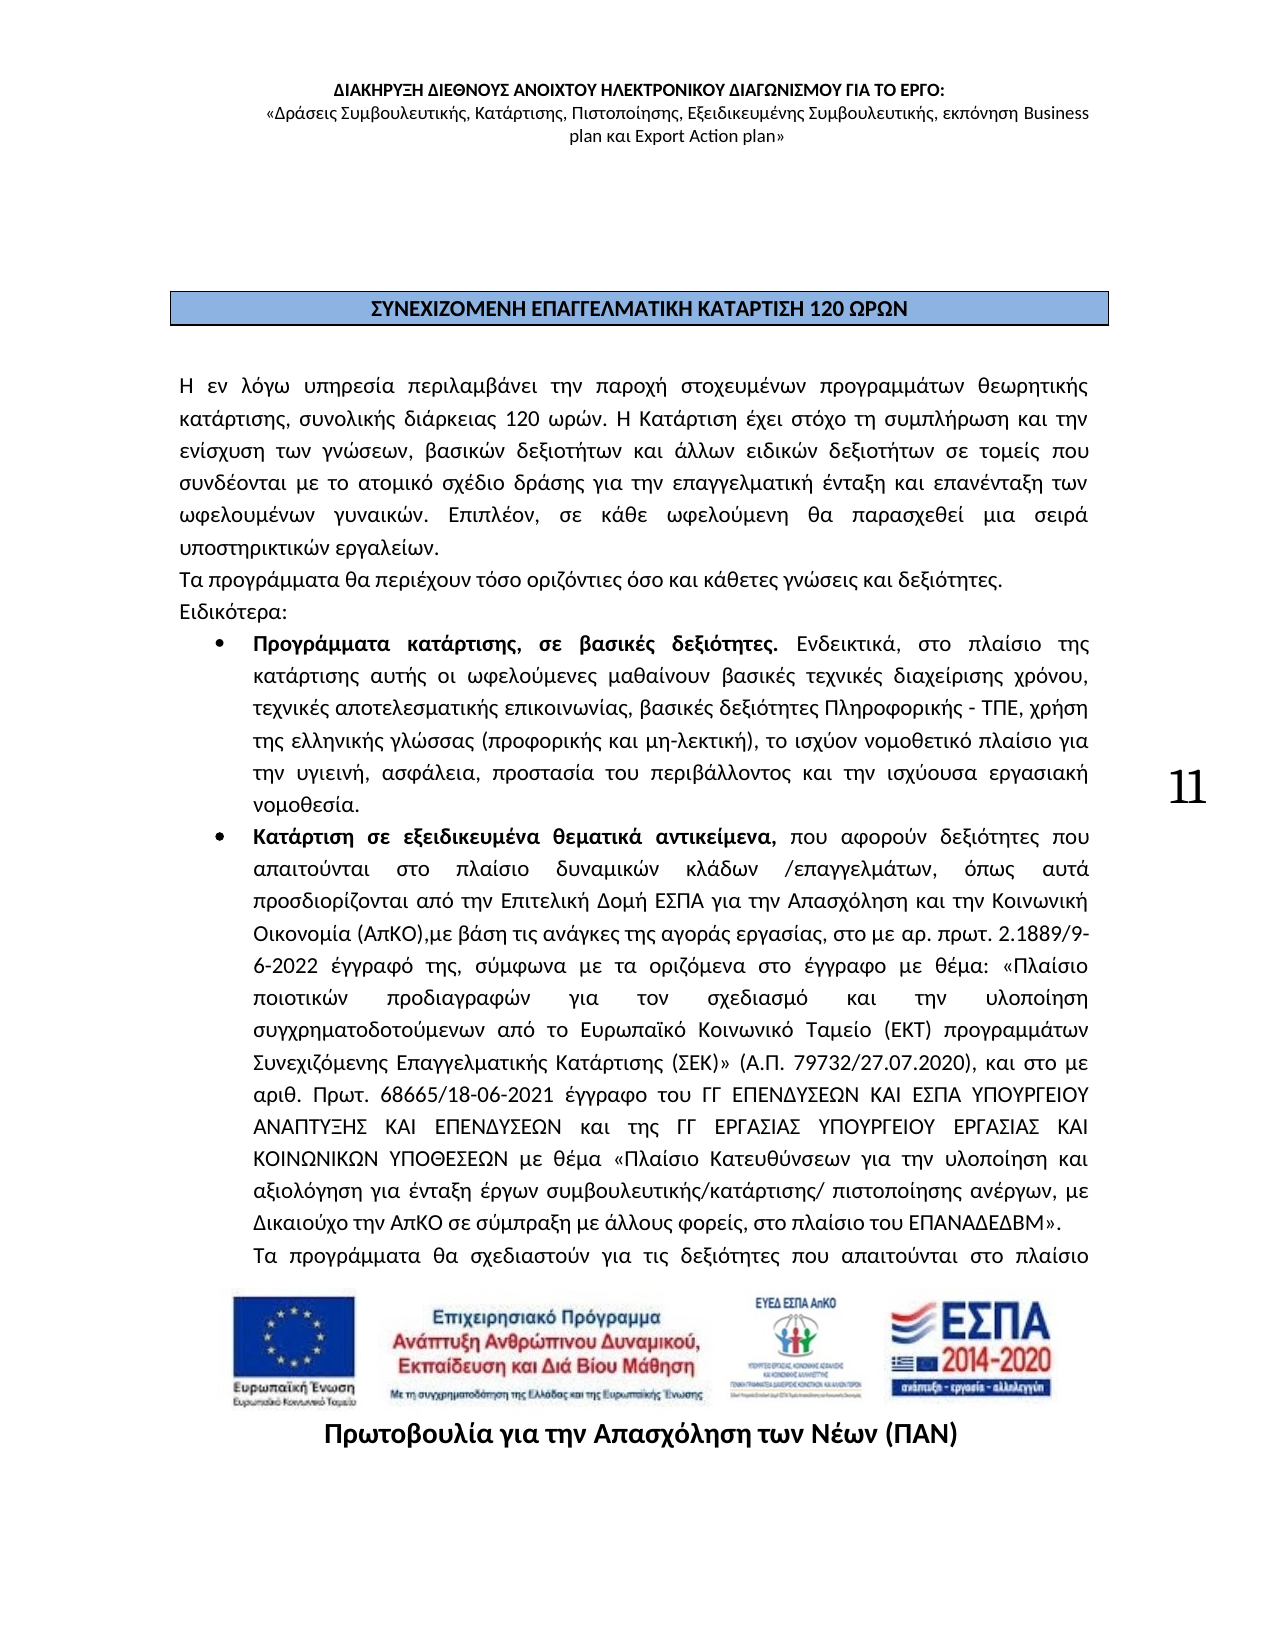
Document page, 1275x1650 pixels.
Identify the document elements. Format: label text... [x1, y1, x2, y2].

list Κατάρτιση σε εξειδικευμένα θεματικά αντικείμενα, που αφορούν δεξιότητες που απαιτούνται στο πλαίσιο δυναμικών κλάδων /επαγγελμάτων, όπως αυτά προσδιορίζονται από την Επιτελική Δομή ΕΣΠΑ για την Απασχόληση και την Κοινωνική Οικονομία (ΑπΚΟ),με βάση τις ανάγκες της αγοράς εργασίας, στο με αρ. πρωτ. 2.1889/9-6-2022 έγγραφό της, σύμφωνα με τα οριζόμενα στο έγγραφο με θέμα: «Πλαίσιο ποιοτικών προδιαγραφών για τον σχεδιασμό και την υλοποίηση συγχρηματοδοτούμενων από το Ευρωπαϊκό Κοινωνικό Ταμείο (ΕΚΤ) προγραμμάτων Συνεχιζόμενης Επαγγελματικής Κατάρτισης (ΣΕΚ)» (Α.Π. 79732/27.07.2020), και στο με αριθ. Πρωτ. 68665/18-06-2021 έγγραφο του ΓΓ ΕΠΕΝΔΥΣΕΩΝ ΚΑΙ ΕΣΠΑ ΥΠΟΥΡΓΕΙΟΥ ΑΝΑΠΤΥΞΗΣ ΚΑΙ ΕΠΕΝΔΥΣΕΩΝ και της ΓΓ ΕΡΓΑΣΙΑΣ ΥΠΟΥΡΓΕΙΟΥ ΕΡΓΑΣΙΑΣ ΚΑΙ ΚΟΙΝΩΝΙΚΩΝ ΥΠΟΘΕΣΕΩΝ με θέμα «Πλαίσιο Κατευθύνσεων για την υλοποίηση και αξιολόγηση για ένταξη έργων συμβουλευτικής/κατάρτισης/ πιστοποίησης ανέργων, με Δικαιούχο την ΑπΚΟ σε σύμπραξη με άλλους φορείς, στο πλαίσιο του ΕΠΑΝΑΔΕΔΒΜ». [216, 822, 1089, 1237]
list Τα προγράμματα θα σχεδιαστούν για τις δεξιότητες που απαιτούνται στο πλαίσιο δυναμικών κλάδων/ επαγγελμάτων. Ενδεικτικά: [253, 1241, 1089, 1269]
list Η εν λόγω υπηρεσία περιλαμβάνει την παροχή στοχευμένων προγραμμάτων θεωρητικής κατάρτισης, συνολικής διάρκειας 120 ωρών. Η Κατάρτιση έχει στόχο τη συμπλήρωση και την ενίσχυση των γνώσεων, βασικών δεξιοτήτων και άλλων ειδικών δεξιοτήτων σε τομείς που συνδέονται με το ατομικό σχέδιο δράσης για την επαγγελματική ένταξη και επανένταξη των ωφελουμένων γυναικών. Επιπλέον, σε κάθε ωφελούμενη θα παρασχεθεί μια σειρά υποστηρικτικών εργαλείων. [179, 372, 1089, 561]
list ΣΥΝΕΧΙΖΟΜΕΝΗ ΕΠΑΓΓΕΛΜΑΤΙΚΗ ΚΑΤΑΡΤΙΣΗ 120 ΩΡΩΝ [171, 292, 1108, 324]
picture [213, 1288, 1066, 1415]
list Προγράμματα κατάρτισης, σε βασικές δεξιότητες. Ενδεικτικά, στο πλαίσιο της κατάρτισης αυτής οι ωφελούμενες μαθαίνουν βασικές τεχνικές διαχείρισης χρόνου, τεχνικές αποτελεσματικής επικοινωνίας, βασικές δεξιότητες Πληροφορικής - ΤΠΕ, χρήση της ελληνικής γλώσσας (προφορικής και μη-λεκτική), το ισχύον νομοθετικό πλαίσιο για την υγιεινή, ασφάλεια, προστασία του περιβάλλοντος και την ισχύουσα εργασιακή νομοθεσία. [216, 629, 1089, 818]
list Τα προγράμματα θα περιέχουν τόσο οριζόντιες όσο και κάθετες γνώσεις και δεξιότητες. Ειδικότερα: [179, 565, 1089, 625]
